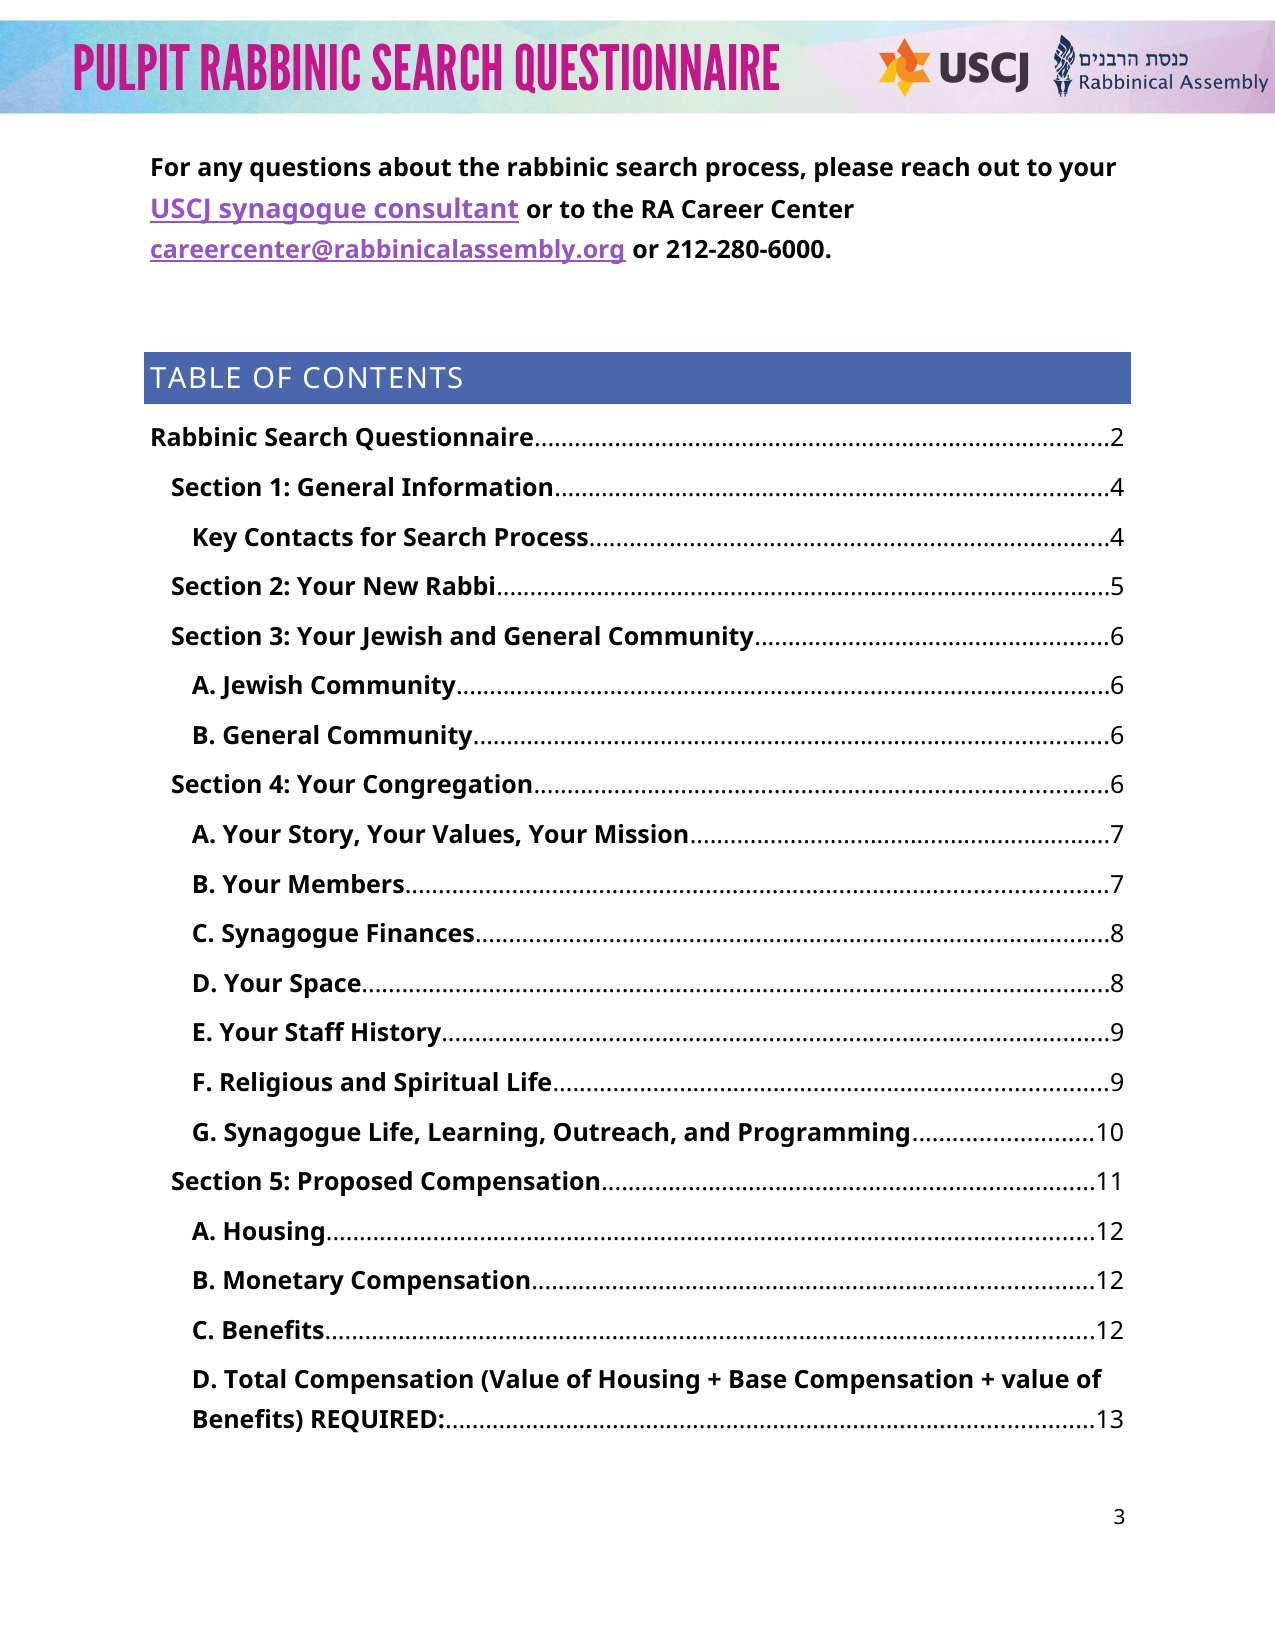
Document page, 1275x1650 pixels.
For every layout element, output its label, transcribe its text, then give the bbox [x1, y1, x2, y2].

picture [0, 10, 1275, 123]
text For any questions about the rabbinic search process, please reach out to your USCJ synagogue consultant or to the RA Career Center careercenter@rabbinicalassembly.org or 212-280-6000. [150, 150, 1125, 266]
